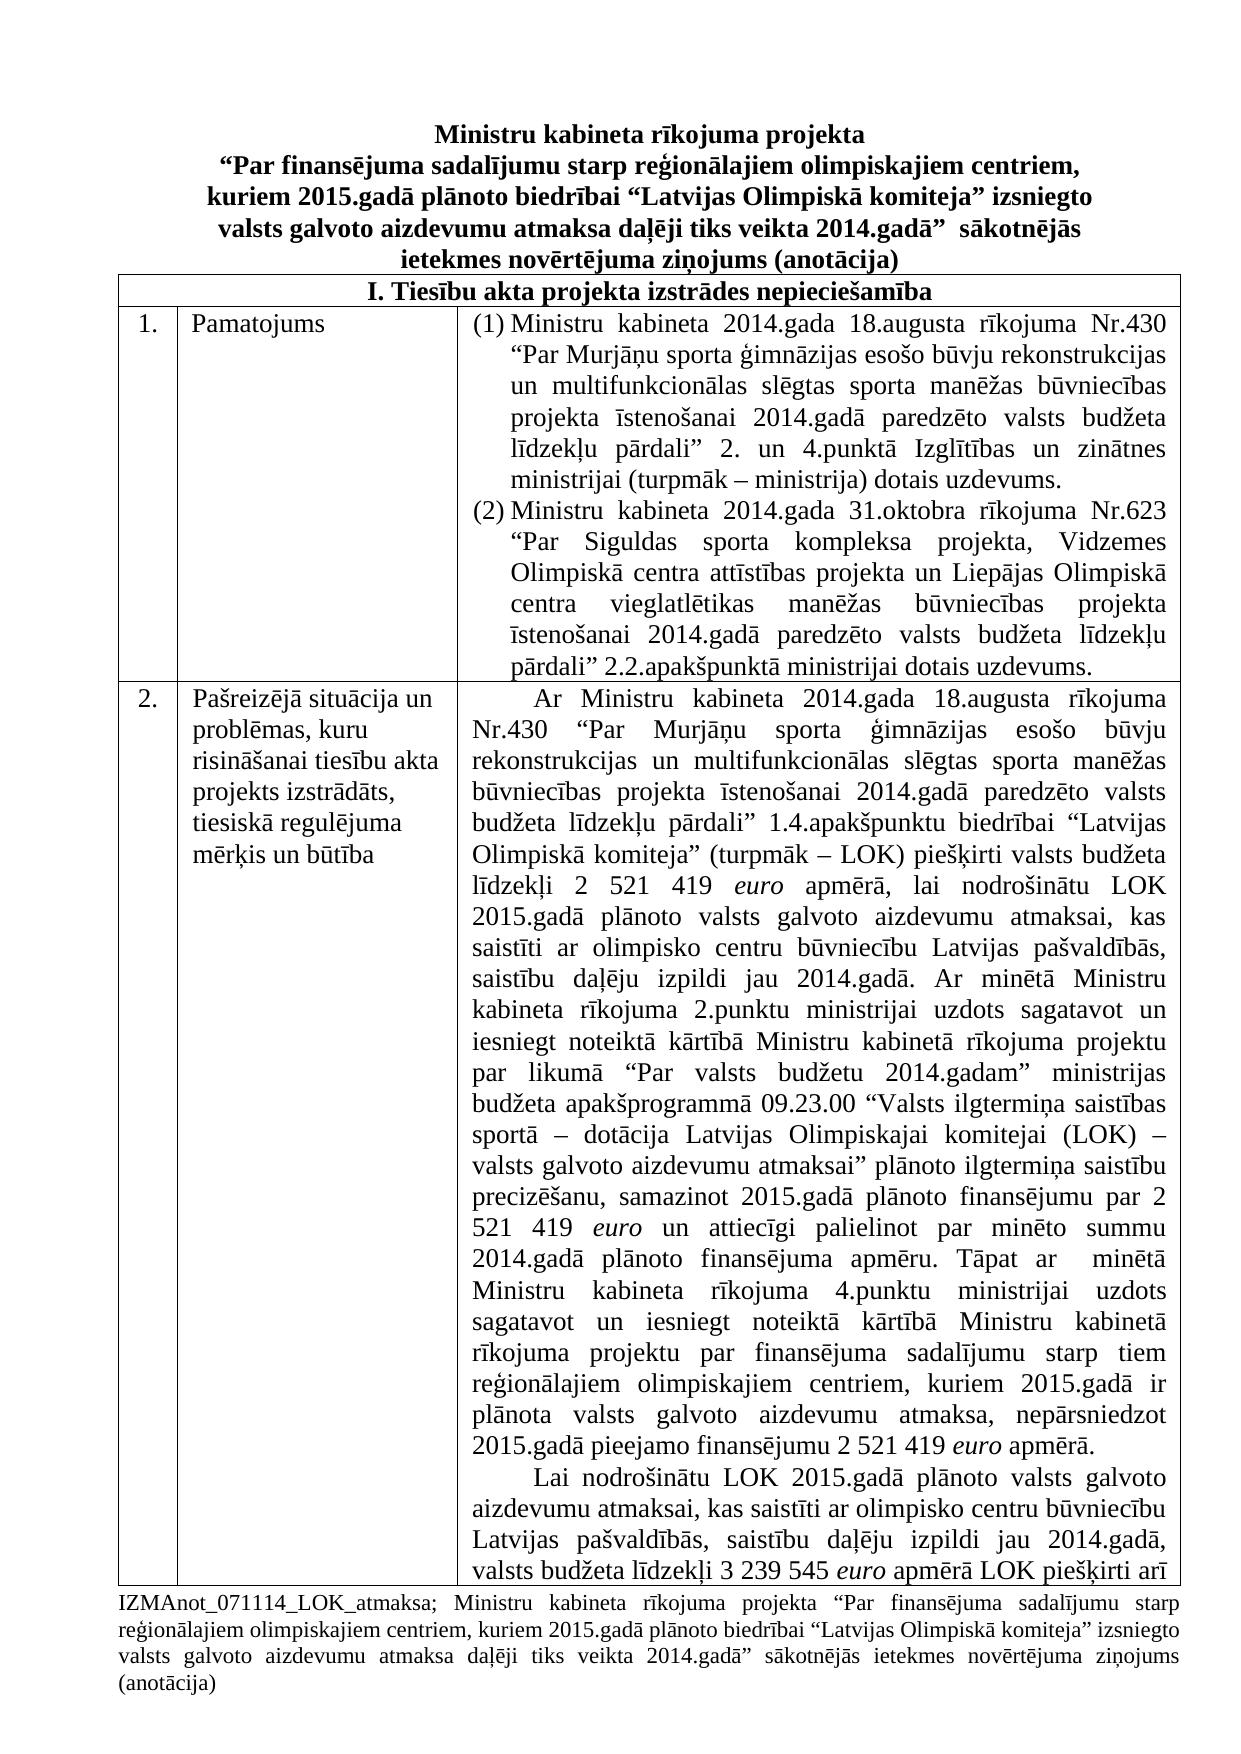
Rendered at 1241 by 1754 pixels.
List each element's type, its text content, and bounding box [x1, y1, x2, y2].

table_cell Ministru kabineta 2014.gada 18.augusta rīkojuma Nr.430 “Par Murjāņu sporta ģimnāzijas esošo būvju rekonstrukcijas un multifunkcionālas slēgtas sporta manēžas būvniecības projekta īstenošanai 2014.gadā paredzēto valsts budžeta līdzekļu pārdali” 2. un 4.punktā Izglītības un zinātnes ministrijai (turpmāk – ministrija) dotais uzdevums. Ministru kabineta 2014.gada 31.oktobra rīkojuma Nr.623 “Par Siguldas sporta kompleksa projekta, Vidzemes Olimpiskā centra attīstības projekta un Liepājas Olimpiskā centra vieglatlētikas manēžas būvniecības projekta īstenošanai 2014.gadā paredzēto valsts budžeta līdzekļu pārdali” 2.2.apakšpunktā ministrijai dotais uzdevums. [458, 307, 1180, 681]
text “Par finansējuma sadalījumu starp reģionālajiem olimpiskajiem centriem, kuriem 2015.gadā plānoto biedrībai “Latvijas Olimpiskā komiteja” izsniegto valsts galvoto aizdevumu atmaksa daļēji tiks veikta 2014.gadā” sākotnējās ietekmes novērtējuma (anotācija) [177, 149, 1122, 274]
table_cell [458, 682, 1180, 1585]
table_cell 1. [119, 307, 177, 681]
text Ministru kabineta rīkojuma projekta [177, 118, 1122, 149]
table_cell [178, 682, 457, 1585]
table_header I. Tiesību akta projekta izstrādes nepieciešamība [119, 275, 1180, 306]
table_cell 2. [119, 682, 177, 1585]
table_cell Pamatojums [178, 307, 457, 681]
